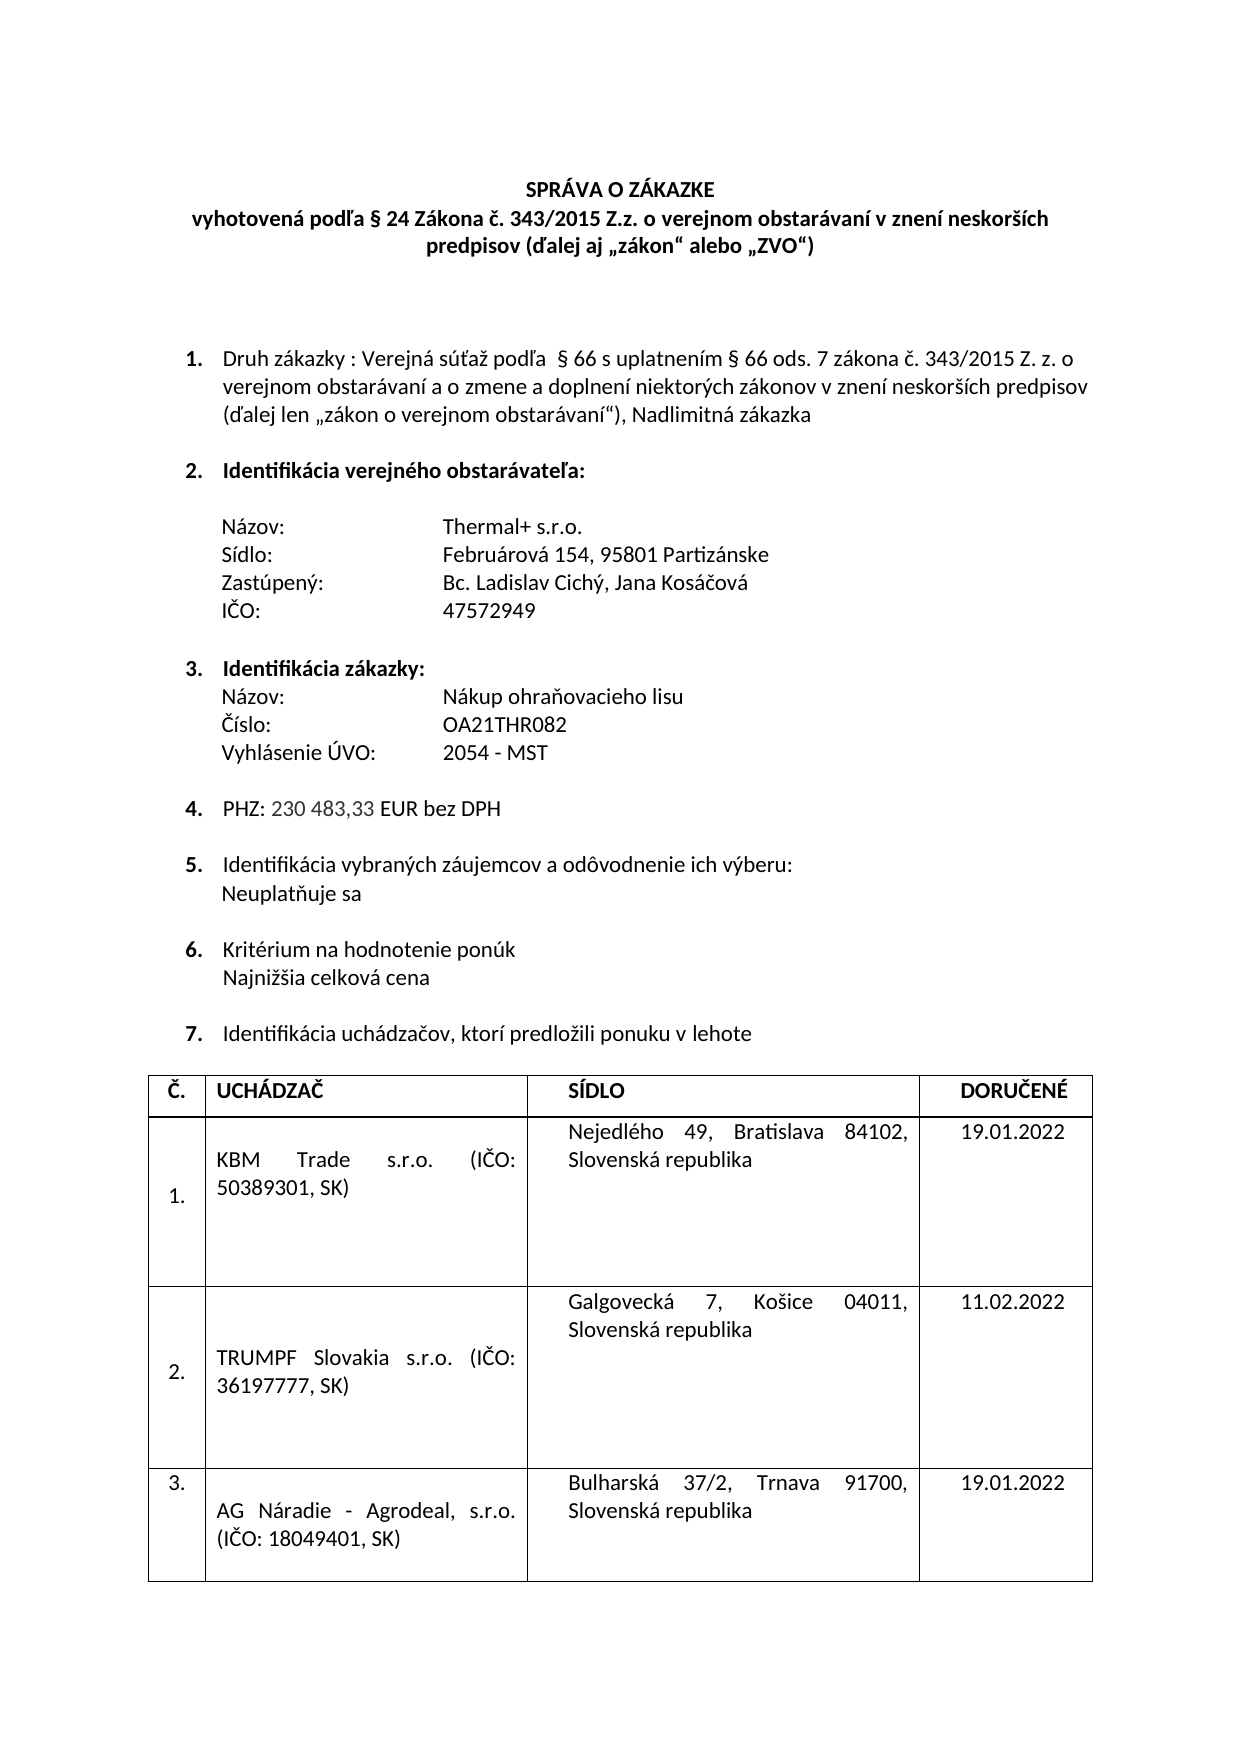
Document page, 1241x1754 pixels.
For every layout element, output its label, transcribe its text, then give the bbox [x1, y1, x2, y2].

text SPRÁVA O ZÁKAZKE [148, 176, 1093, 204]
table_header SÍDLO [528, 1076, 919, 1116]
table_cell 19.01.2022 [920, 1118, 1092, 1286]
text Vyhlásenie ÚVO: 2054 - MST [148, 738, 1093, 767]
table_cell Nejedlého 49, Bratislava 84102, Slovenská republika [528, 1118, 919, 1286]
table_cell TRUMPF Slovakia s.r.o. (IČO: 36197777, SK) [206, 1287, 527, 1467]
list Druh zákazky : Verejná súťaž podľa § 66 s uplatnením § 66 ods. 7 zákona č. 343/2015 Z. z. o verejnom obstarávaní a o zmene a doplnení niektorých zákonov v znení neskorších predpisov (ďalej len „zákon o verejnom obstarávaní“), Nadlimitná zákazka [185, 344, 1093, 428]
text Názov: Nákup ohraňovacieho lisu [148, 682, 1093, 711]
table_cell 1. [149, 1118, 205, 1286]
list Identifikácia zákazky: [185, 654, 1093, 682]
text IČO: 47572949 [148, 596, 1093, 624]
list Identifikácia uchádzačov, ktorí predložili ponuku v lehote [185, 1019, 1093, 1047]
text Číslo: OA21THR082 [148, 711, 1093, 738]
list Najnižšia celková cena [223, 963, 1093, 991]
table_cell 3. [149, 1469, 205, 1581]
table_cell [528, 1469, 919, 1581]
list PHZ: 230 483,33 EUR bez DPH [185, 794, 1093, 823]
list Identifikácia vybraných záujemcov a odôvodnenie ich výberu: [185, 851, 1093, 879]
table_header Uchádzač [206, 1076, 527, 1116]
list Identifikácia verejného obstarávateľa: [185, 456, 1093, 484]
text Neuplatňuje sa [148, 879, 1093, 907]
table_cell 11.02.2022 [920, 1287, 1092, 1467]
table_cell 19.01.2022 [920, 1469, 1092, 1581]
table_header č. [149, 1076, 205, 1116]
text vyhotovená podľa § 24 Zákona č. 343/2015 Z.z. o verejnom obstarávaní v znení neskorších predpisov (ďalej aj „zákon“ alebo „ZVO“) [148, 204, 1093, 260]
text Sídlo: Februárová 154, 95801 Partizánske [148, 540, 1093, 568]
table_cell KBM Trade s.r.o. (IČO: 50389301, SK) [206, 1118, 527, 1286]
text Zastúpený: Bc. Ladislav Cichý, Jana Kosáčová [148, 568, 1093, 596]
table_cell Galgovecká 7, Košice 04011, Slovenská republika [528, 1287, 919, 1467]
table_cell 2. [149, 1287, 205, 1467]
table_header Doručené [920, 1076, 1092, 1116]
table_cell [206, 1469, 527, 1581]
list Kritérium na hodnotenie ponúk [185, 935, 1093, 963]
text Názov: Thermal+ s.r.o. [148, 512, 1093, 540]
